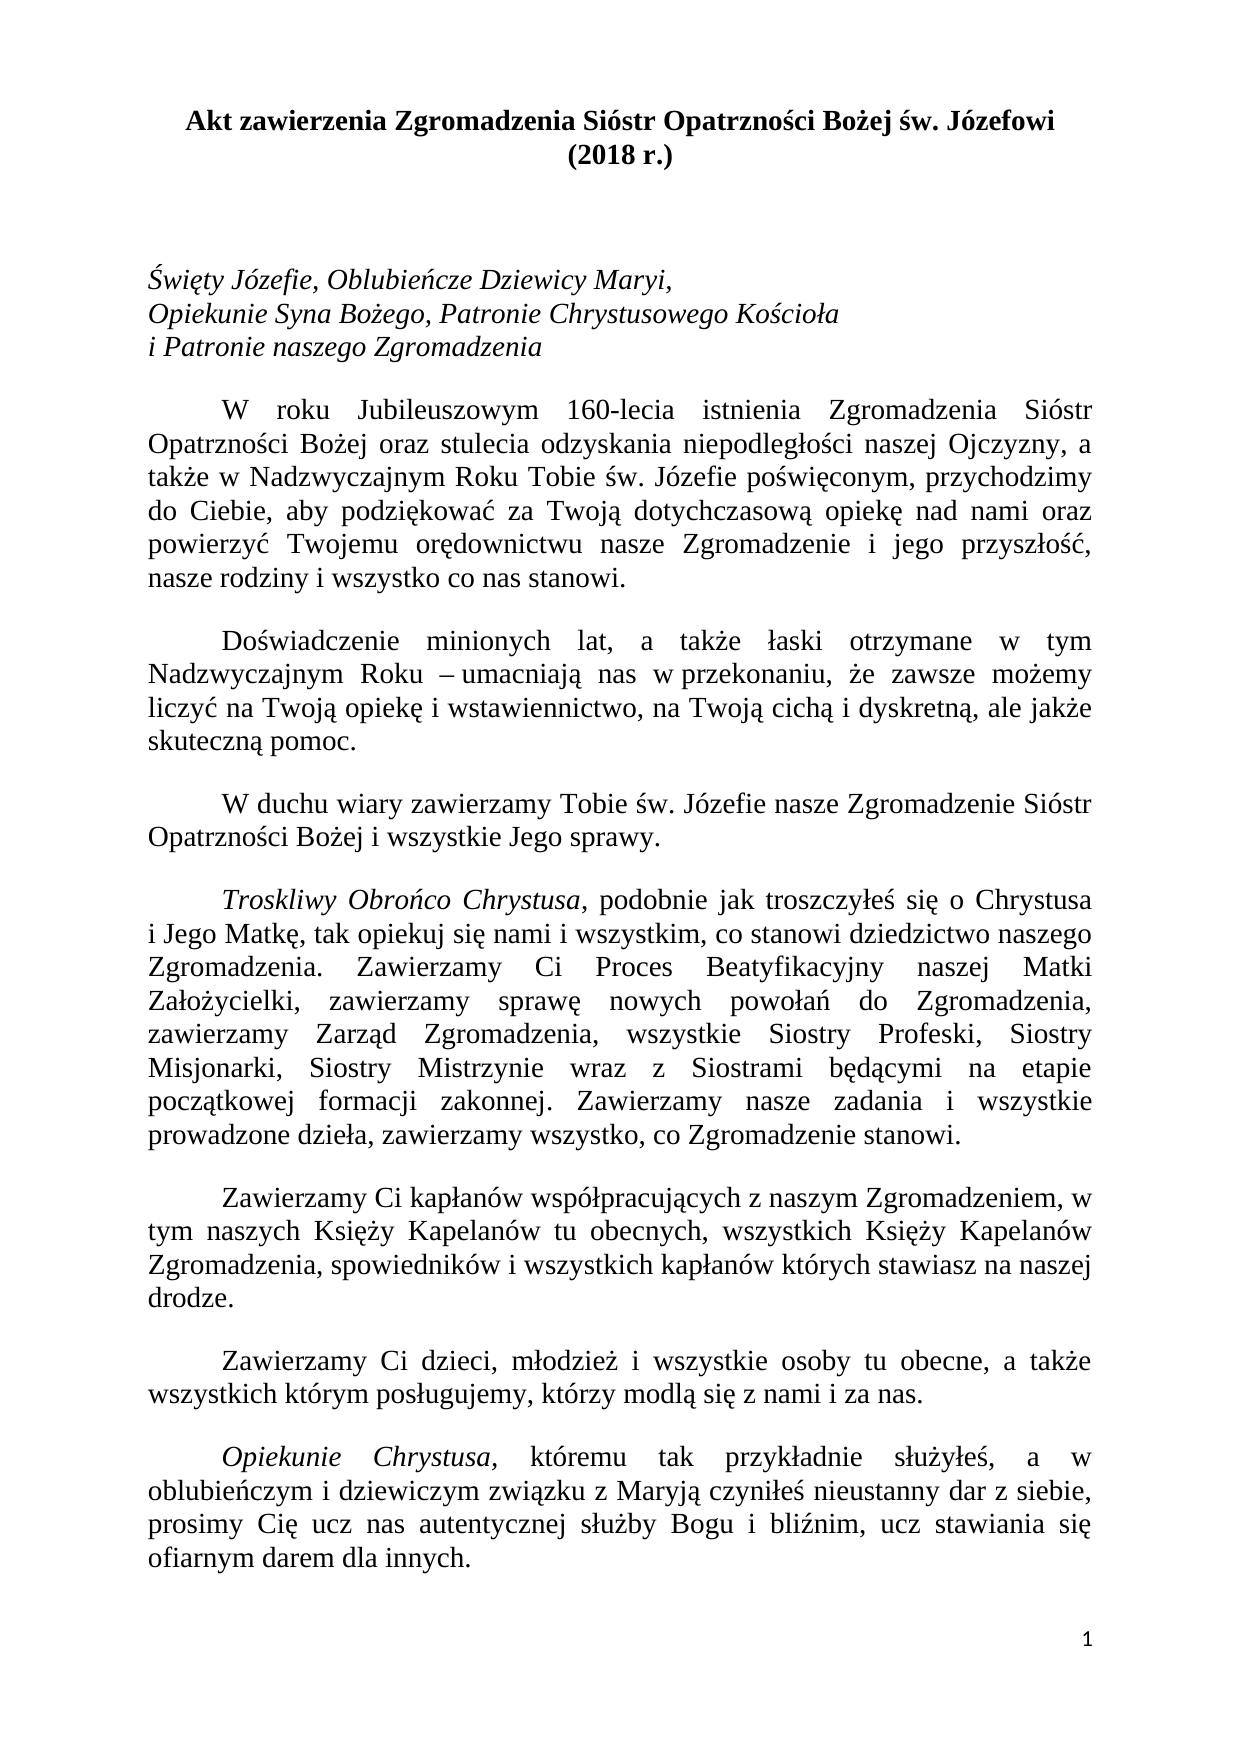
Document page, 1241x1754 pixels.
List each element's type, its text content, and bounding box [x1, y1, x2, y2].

text Opiekunie Chrystusa, któremu tak przykładnie służyłeś, a w oblubieńczym i dziewiczym związku z Maryją czyniłeś nieustanny dar z siebie, prosimy Cię ucz nas autentycznej służby Bogu i bliźnim, ucz stawiania się ofiarnym darem dla innych. [148, 1439, 1093, 1573]
text Troskliwy Obrońco Chrystusa, podobnie jak troszczyłeś się o Chrystusa i Jego Matkę, tak opiekuj się nami i wszystkim, co stanowi dziedzictwo naszego Zgromadzenia. Zawierzamy Ci Proces Beatyfikacyjny naszej Matki Założycielki, zawierzamy sprawę nowych powołań do Zgromadzenia, zawierzamy Zarząd Zgromadzenia, wszystkie Siostry Profeski, Siostry Misjonarki, Siostry Mistrzynie wraz z Siostrami będącymi na etapie początkowej formacji zakonnej. Zawierzamy nasze zadania i wszystkie prowadzone dzieła, zawierzamy wszystko, co Zgromadzenie stanowi. [148, 882, 1093, 1151]
text Zawierzamy Ci kapłanów współpracujących z naszym Zgromadzeniem, w tym naszych Księży Kapelanów tu obecnych, wszystkich Księży Kapelanów Zgromadzenia, spowiedników i wszystkich kapłanów których stawiasz na naszej drodze. [148, 1180, 1093, 1314]
text W duchu wiary zawierzamy Tobie św. Józefie nasze Zgromadzenie Sióstr Opatrzności Bożej i wszystkie Jego sprawy. [148, 786, 1093, 853]
text Święty Józefie, Oblubieńcze Dziewicy Maryi, Opiekunie Syna Bożego, Patronie Chrystusowego Kościoła [148, 262, 1093, 329]
text Akt zawierzenia Zgromadzenia Sióstr Opatrzności Bożej św. Józefowi (2018 r.) [148, 103, 1093, 171]
text Doświadczenie minionych lat, a także łaski otrzymane w tym Nadzwyczajnym Roku – umacniają nas w przekonaniu, że zawsze możemy liczyć na Twoją opiekę i wstawiennictwo, na Twoją cichą i dyskretną, ale jakże skuteczną pomoc. [148, 623, 1093, 757]
text Zawierzamy Ci dzieci, młodzież i wszystkie osoby tu obecne, a także wszystkich którym posługujemy, którzy modlą się z nami i za nas. [148, 1343, 1093, 1410]
text i Patronie naszego Zgromadzenia [148, 329, 1093, 363]
text W roku Jubileuszowym 160-lecia istnienia Zgromadzenia Sióstr Opatrzności Bożej oraz stulecia odzyskania niepodległości naszej Ojczyzny, a także w Nadzwyczajnym Roku Tobie św. Józefie poświęconym, przychodzimy do Ciebie, aby podziękować za Twoją dotychczasową opiekę nad nami oraz powierzyć Twojemu orędownictwu nasze Zgromadzenie i jego przyszłość, nasze rodziny i wszystko co nas stanowi. [148, 392, 1093, 593]
